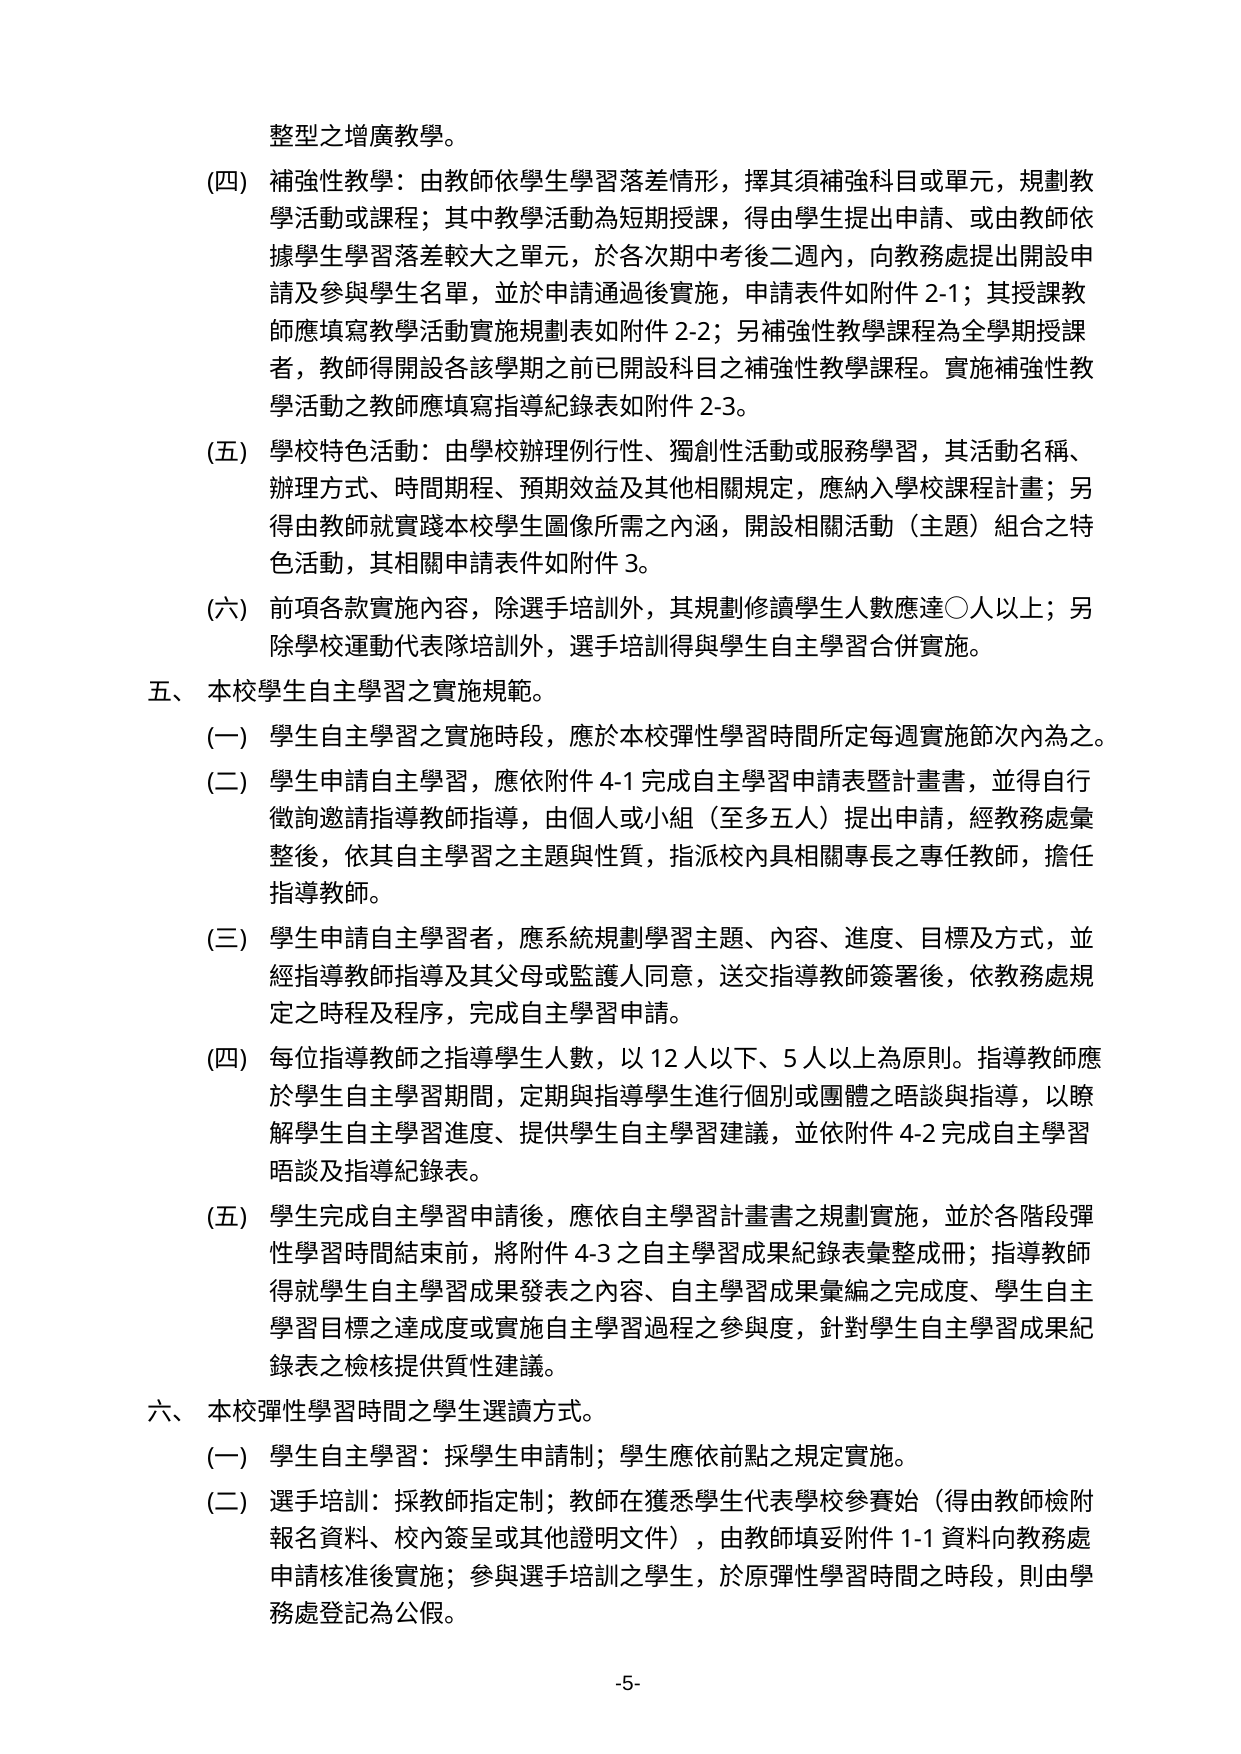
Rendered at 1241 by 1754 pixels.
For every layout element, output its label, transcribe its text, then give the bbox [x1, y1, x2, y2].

list 補強性教學：由教師依學生學習落差情形，擇其須補強科目或單元，規劃教學活動或課程；其中教學活動為短期授課，得由學生提出申請、或由教師依據學生學習落差較大之單元，於各次期中考後二週內，向教務處提出開設申請及參與學生名單，並於申請通過後實施，申請表件如附件2-1；其授課教師應填寫教學活動實施規劃表如附件2-2；另補強性教學課程為全學期授課者，教師得開設各該學期之前已開設科目之補強性教學課程。實施補強性教學活動之教師應填寫指導紀錄表如附件2-3。 [207, 161, 1107, 423]
list 學生完成自主學習申請後，應依自主學習計畫書之規劃實施，並於各階段彈性學習時間結束前，將附件4-3之自主學習成果紀錄表彙整成冊；指導教師得就學生自主學習成果發表之內容、自主學習成果彙編之完成度、學生自主學習目標之達成度或實施自主學習過程之參與度，針對學生自主學習成果紀錄表之檢核提供質性建議。 [207, 1196, 1107, 1383]
list 學生自主學習之實施時段，應於本校彈性學習時間所定每週實施節次內為之。 [207, 716, 1107, 753]
list 學生自主學習：採學生申請制；學生應依前點之規定實施。 [207, 1436, 1107, 1473]
list 學校特色活動：由學校辦理例行性、獨創性活動或服務學習，其活動名稱、辦理方式、時間期程、預期效益及其他相關規定，應納入學校課程計畫；另得由教師就實踐本校學生圖像所需之內涵，開設相關活動（主題）組合之特色活動，其相關申請表件如附件3。 [207, 431, 1107, 581]
list 前項各款實施內容，除選手培訓外，其規劃修讀學生人數應達○人以上；另除學校運動代表隊培訓外，選手培訓得與學生自主學習合併實施。 [207, 588, 1107, 663]
list 每位指導教師之指導學生人數，以12人以下、5人以上為原則。指導教師應於學生自主學習期間，定期與指導學生進行個別或團體之晤談與指導，以瞭解學生自主學習進度、提供學生自主學習建議，並依附件4-2完成自主學習晤談及指導紀錄表。 [207, 1038, 1107, 1188]
list 學生申請自主學習，應依附件4-1完成自主學習申請表暨計畫書，並得自行徵詢邀請指導教師指導，由個人或小組（至多五人）提出申請，經教務處彙整後，依其自主學習之主題與性質，指派校內具相關專長之專任教師，擔任指導教師。 [207, 761, 1107, 911]
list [207, 116, 1107, 153]
list 本校學生自主學習之實施規範。 [148, 671, 1107, 708]
list 學生申請自主學習者，應系統規劃學習主題、內容、進度、目標及方式，並經指導教師指導及其父母或監護人同意，送交指導教師簽署後，依教務處規定之時程及程序，完成自主學習申請。 [207, 918, 1107, 1031]
list 選手培訓：採教師指定制；教師在獲悉學生代表學校參賽始（得由教師檢附報名資料、校內簽呈或其他證明文件），由教師填妥附件1-1資料向教務處申請核准後實施；參與選手培訓之學生，於原彈性學習時間之時段，則由學務處登記為公假。 [207, 1481, 1107, 1631]
list 本校彈性學習時間之學生選讀方式。 [148, 1391, 1107, 1428]
